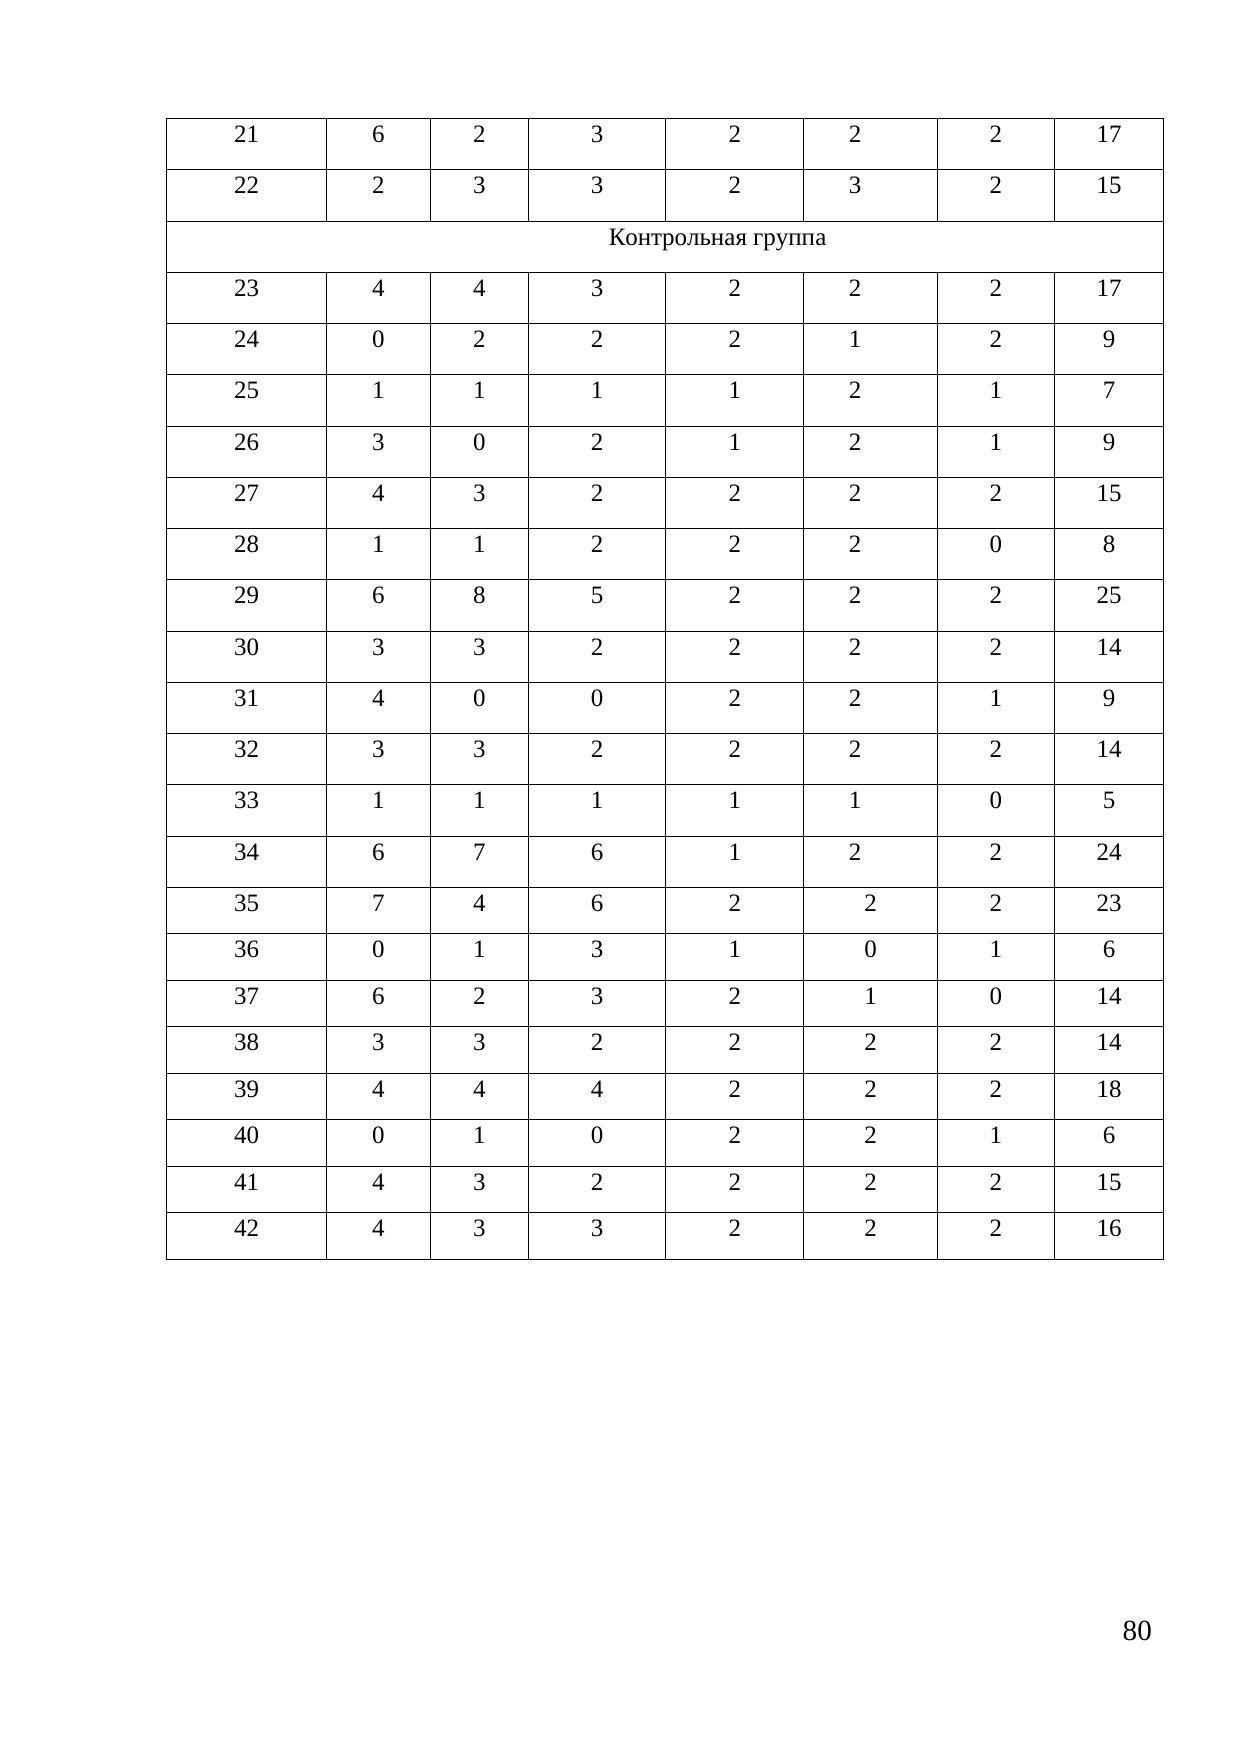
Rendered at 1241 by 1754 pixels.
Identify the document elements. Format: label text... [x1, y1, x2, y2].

table_cell 2 [938, 478, 1054, 528]
table_cell 3 [431, 1167, 528, 1212]
table_cell [804, 529, 837, 579]
table_cell 2 [666, 580, 803, 631]
table_cell 1 [837, 324, 937, 374]
table_cell [804, 427, 837, 477]
table_cell 1 [529, 785, 665, 836]
table_cell 2 [666, 734, 803, 784]
table_cell 22 [167, 170, 326, 221]
table_cell 24 [1055, 837, 1163, 887]
table_cell 3 [431, 1027, 528, 1073]
table_cell 2 [666, 273, 803, 323]
table_cell 9 [1055, 427, 1163, 477]
table_cell 35 [167, 888, 326, 933]
table_cell 2 [837, 273, 937, 323]
table_cell 1 [837, 785, 937, 836]
table_cell 2 [938, 170, 1054, 221]
table_cell 17 [1055, 273, 1163, 323]
table_cell 2 [529, 324, 665, 374]
table_cell [804, 632, 837, 682]
table_cell 7 [1055, 375, 1163, 426]
table_cell 27 [167, 478, 326, 528]
table_cell 1 [529, 375, 665, 426]
table_cell 2 [666, 1074, 803, 1119]
table_cell [804, 734, 837, 784]
table_cell 1 [431, 529, 528, 579]
table_cell 2 [938, 1074, 1054, 1119]
table_cell 4 [327, 273, 430, 323]
table_cell 2 [804, 1120, 937, 1166]
table_cell [804, 324, 837, 374]
table_cell [804, 273, 837, 323]
table_cell 6 [529, 888, 665, 933]
table_cell 0 [431, 683, 528, 733]
table_cell 8 [431, 580, 528, 631]
table_cell 2 [837, 580, 937, 631]
table_cell 2 [431, 981, 528, 1026]
table_cell 15 [1055, 478, 1163, 528]
table_cell 24 [167, 324, 326, 374]
table_cell 2 [529, 529, 665, 579]
table_cell 2 [666, 1213, 803, 1258]
table_cell 0 [431, 427, 528, 477]
table_cell 0 [327, 324, 430, 374]
table_cell 41 [167, 1167, 326, 1212]
table_cell 38 [167, 1027, 326, 1073]
table_cell 4 [327, 1213, 430, 1258]
table_cell [837, 222, 1163, 272]
table_cell 18 [1055, 1074, 1163, 1119]
table_cell [804, 375, 837, 426]
table_cell [804, 683, 837, 733]
table_cell 4 [431, 888, 528, 933]
table_cell 3 [529, 981, 665, 1026]
table_cell 2 [666, 1120, 803, 1166]
table_cell 2 [804, 1213, 937, 1258]
table_cell 15 [1055, 170, 1163, 221]
table_cell 2 [529, 1027, 665, 1073]
table_cell 2 [938, 324, 1054, 374]
table_cell 2 [837, 119, 937, 169]
table_cell 2 [804, 888, 937, 933]
table_cell 2 [529, 478, 665, 528]
table_cell 2 [938, 632, 1054, 682]
table_cell 2 [938, 1213, 1054, 1258]
table_cell 42 [167, 1213, 326, 1258]
table_cell 2 [837, 632, 937, 682]
table_cell 16 [1055, 1213, 1163, 1258]
table_cell 1 [327, 785, 430, 836]
table_cell 36 [167, 934, 326, 980]
table_cell 1 [666, 427, 803, 477]
table_cell 9 [1055, 324, 1163, 374]
table_cell 1 [938, 934, 1054, 980]
table_cell 2 [666, 1167, 803, 1212]
table_cell 1 [666, 837, 803, 887]
table_cell 3 [431, 734, 528, 784]
table_cell 25 [167, 375, 326, 426]
table_cell 2 [666, 478, 803, 528]
table_cell 14 [1055, 632, 1163, 682]
table_cell 2 [529, 632, 665, 682]
table_cell 14 [1055, 981, 1163, 1026]
table_cell 5 [529, 580, 665, 631]
table_cell [804, 837, 837, 887]
table_cell [804, 580, 837, 631]
table_cell 3 [837, 170, 937, 221]
table_cell 8 [1055, 529, 1163, 579]
table_cell 3 [529, 170, 665, 221]
table_cell 3 [431, 632, 528, 682]
table_cell 2 [938, 837, 1054, 887]
table_cell 1 [666, 375, 803, 426]
table_cell 6 [327, 580, 430, 631]
table_cell 3 [431, 1213, 528, 1258]
table_cell 39 [167, 1074, 326, 1119]
table_cell 3 [327, 734, 430, 784]
table_cell 25 [1055, 580, 1163, 631]
table_cell 2 [666, 529, 803, 579]
table_cell 2 [938, 888, 1054, 933]
table_cell 2 [666, 119, 803, 169]
table_cell [804, 170, 837, 221]
table_cell 4 [327, 478, 430, 528]
table_cell [804, 785, 837, 836]
table_cell 9 [1055, 683, 1163, 733]
table_cell 4 [431, 1074, 528, 1119]
table_cell 2 [837, 683, 937, 733]
table_cell 1 [431, 785, 528, 836]
table_cell 0 [938, 785, 1054, 836]
table_cell 1 [938, 1120, 1054, 1166]
table_cell 2 [837, 734, 937, 784]
table_cell 2 [666, 170, 803, 221]
table_cell 2 [938, 734, 1054, 784]
table_cell 2 [431, 119, 528, 169]
table_cell 6 [1055, 934, 1163, 980]
table_cell 3 [529, 1213, 665, 1258]
table_cell 40 [167, 1120, 326, 1166]
table_cell 31 [167, 683, 326, 733]
table_cell 2 [804, 1027, 937, 1073]
table_cell 2 [938, 580, 1054, 631]
table_cell 37 [167, 981, 326, 1026]
table_cell 2 [666, 632, 803, 682]
table_cell 14 [1055, 734, 1163, 784]
table_cell 2 [666, 324, 803, 374]
table_cell 0 [529, 683, 665, 733]
table_cell 2 [666, 888, 803, 933]
table_cell 2 [431, 324, 528, 374]
table_cell 7 [327, 888, 430, 933]
table_cell [804, 119, 837, 169]
table_cell 23 [1055, 888, 1163, 933]
table_cell 3 [529, 119, 665, 169]
table_cell 2 [837, 837, 937, 887]
table_cell 2 [804, 1167, 937, 1212]
table_cell 3 [529, 934, 665, 980]
table_cell 2 [529, 734, 665, 784]
table_cell Контрольная группа [167, 222, 837, 272]
table_cell 14 [1055, 1027, 1163, 1073]
table_cell 6 [327, 981, 430, 1026]
table_cell 0 [938, 529, 1054, 579]
table_cell 1 [938, 427, 1054, 477]
table_cell 32 [167, 734, 326, 784]
table_cell 6 [529, 837, 665, 887]
table_cell 1 [666, 785, 803, 836]
table_cell 4 [529, 1074, 665, 1119]
table_cell 2 [327, 170, 430, 221]
table_cell 4 [327, 1074, 430, 1119]
table_cell 23 [167, 273, 326, 323]
table_cell 1 [431, 375, 528, 426]
table_cell 2 [837, 427, 937, 477]
table_cell 3 [327, 632, 430, 682]
table_cell 7 [431, 837, 528, 887]
table_cell 3 [529, 273, 665, 323]
table_cell 1 [327, 529, 430, 579]
table_cell 3 [431, 478, 528, 528]
table_cell 0 [327, 934, 430, 980]
table_cell 2 [666, 1027, 803, 1073]
table_cell 2 [938, 119, 1054, 169]
table_cell 2 [804, 1074, 937, 1119]
table_cell 0 [804, 934, 937, 980]
table_cell 26 [167, 427, 326, 477]
table_cell 2 [938, 1027, 1054, 1073]
table_cell 28 [167, 529, 326, 579]
table_cell 33 [167, 785, 326, 836]
table_cell 2 [666, 981, 803, 1026]
table_cell 2 [529, 1167, 665, 1212]
table_cell 0 [327, 1120, 430, 1166]
table_cell 4 [431, 273, 528, 323]
table_cell 17 [1055, 119, 1163, 169]
table_cell 2 [837, 529, 937, 579]
table_cell 2 [666, 683, 803, 733]
table_cell 2 [529, 427, 665, 477]
table_cell 21 [167, 119, 326, 169]
table_cell 2 [837, 478, 937, 528]
table_cell 0 [529, 1120, 665, 1166]
table_cell 6 [1055, 1120, 1163, 1166]
table_cell 6 [327, 119, 430, 169]
table_cell 3 [431, 170, 528, 221]
table_cell 3 [327, 1027, 430, 1073]
table_cell 5 [1055, 785, 1163, 836]
table_cell 1 [431, 1120, 528, 1166]
table_cell 1 [666, 934, 803, 980]
table_cell 4 [327, 683, 430, 733]
table_cell 0 [938, 981, 1054, 1026]
table_cell 2 [938, 273, 1054, 323]
table_cell 4 [327, 1167, 430, 1212]
table_cell 2 [938, 1167, 1054, 1212]
table_cell 1 [938, 375, 1054, 426]
table_cell 1 [804, 981, 937, 1026]
table_cell 30 [167, 632, 326, 682]
table_cell 2 [837, 375, 937, 426]
table_cell 29 [167, 580, 326, 631]
table_cell 1 [327, 375, 430, 426]
table_cell 15 [1055, 1167, 1163, 1212]
table_cell [804, 478, 837, 528]
table_cell 1 [431, 934, 528, 980]
table_cell 3 [327, 427, 430, 477]
table_cell 1 [938, 683, 1054, 733]
table_cell 34 [167, 837, 326, 887]
table_cell 6 [327, 837, 430, 887]
